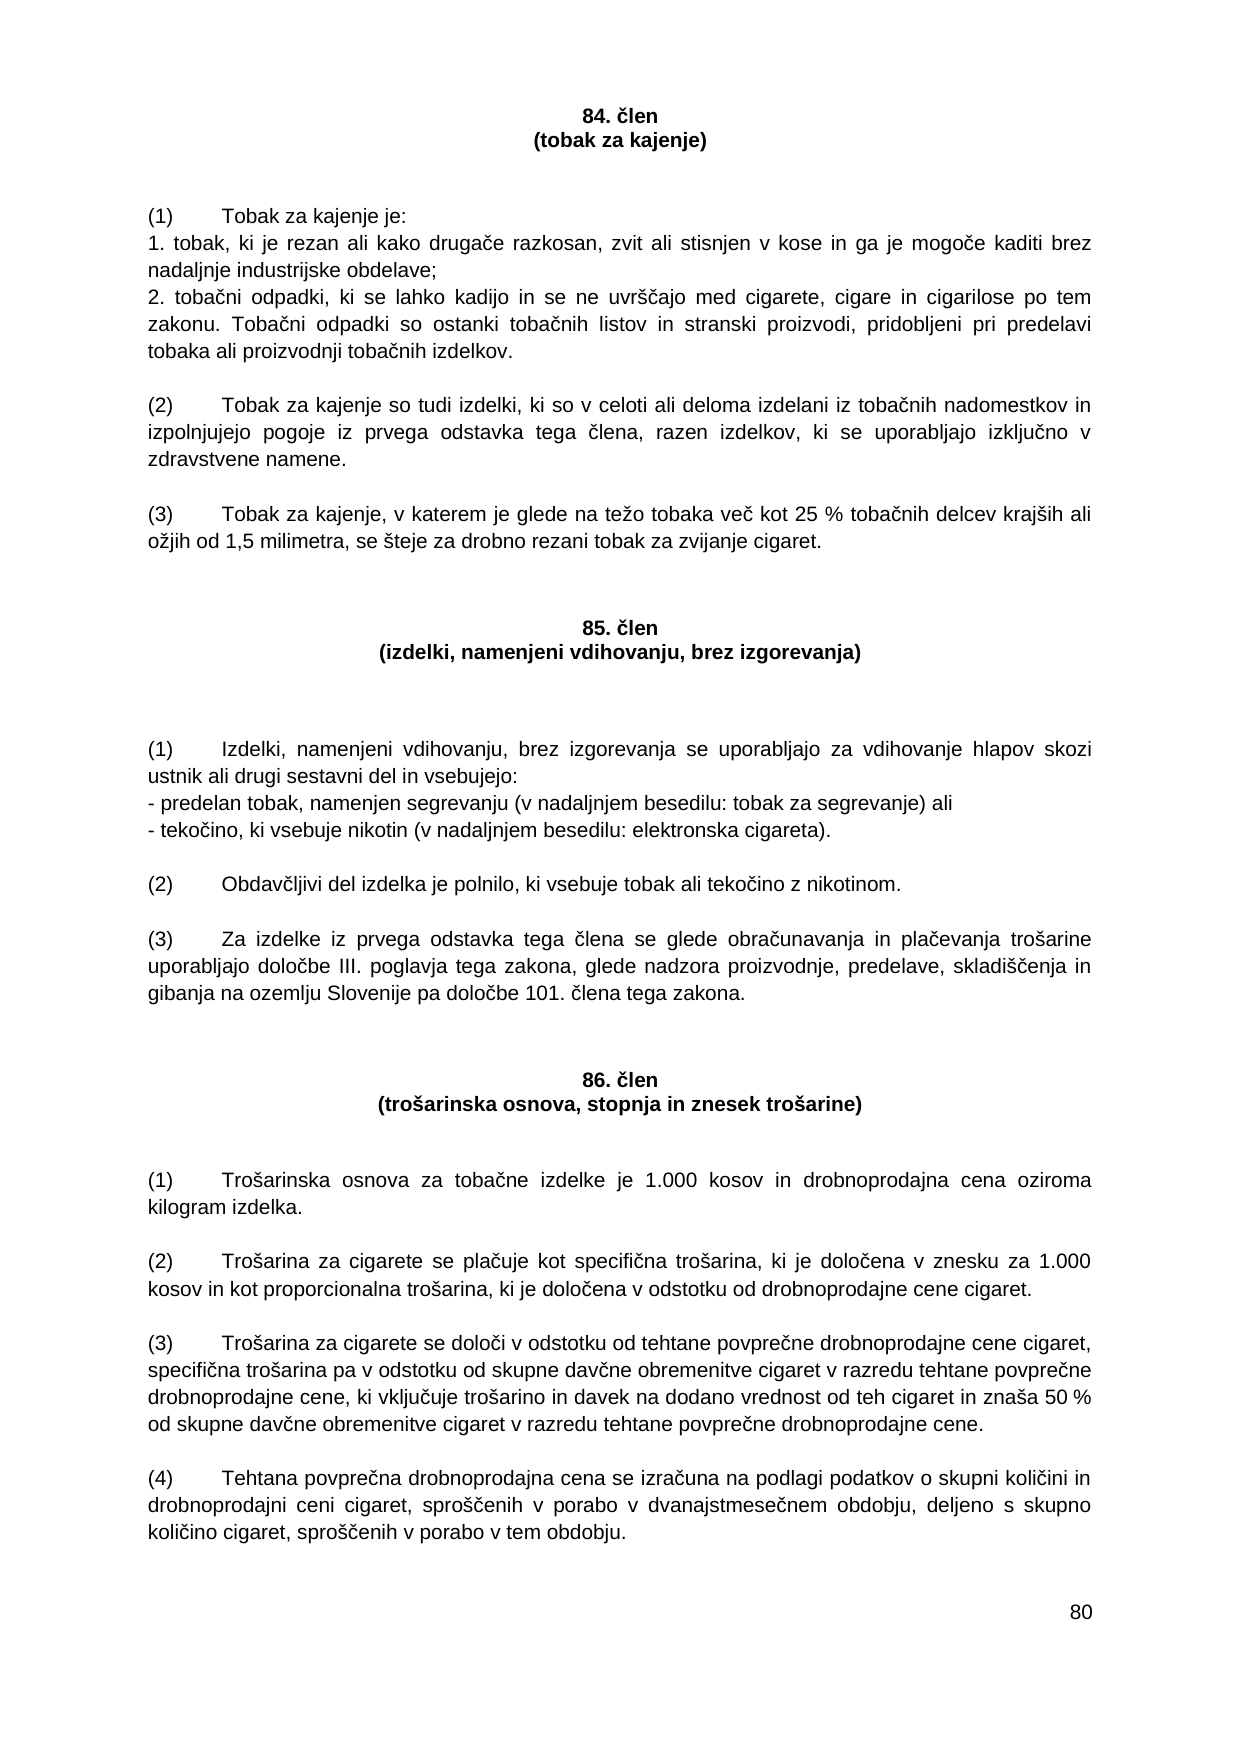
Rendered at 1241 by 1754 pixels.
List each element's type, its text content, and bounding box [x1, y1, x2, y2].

subtitle 84. člen [148, 103, 1093, 127]
text - predelan tobak, namenjen segrevanju (v nadaljnjem besedilu: tobak za segrevanje) ali [148, 789, 1093, 816]
text 2. tobačni odpadki, ki se lahko kadijo in se ne uvrščajo med cigarete, cigare in cigarilose po tem zakonu. Tobačni odpadki so ostanki tobačnih listov in stranski proizvodi, pridobljeni pri predelavi tobaka ali proizvodnji tobačnih izdelkov. [148, 283, 1093, 364]
text (1) Trošarinska osnova za tobačne izdelke je 1.000 kosov in drobnoprodajna cena oziroma kilogram izdelka. [148, 1166, 1093, 1220]
subtitle 86. člen [148, 1068, 1093, 1092]
subtitle (izdelki, namenjeni vdihovanju, brez izgorevanja) [148, 640, 1093, 664]
text (4) Tehtana povprečna drobnoprodajna cena se izračuna na podlagi podatkov o skupni količini in drobnoprodajni ceni cigaret, sproščenih v porabo v dvanajstmesečnem obdobju, deljeno s skupno količino cigaret, sproščenih v porabo v tem obdobju. [148, 1464, 1093, 1545]
text (2) Tobak za kajenje so tudi izdelki, ki so v celoti ali deloma izdelani iz tobačnih nadomestkov in izpolnjujejo pogoje iz prvega odstavka tega člena, razen izdelkov, ki se uporabljajo izključno v zdravstvene namene. [148, 391, 1093, 472]
text (1) Izdelki, namenjeni vdihovanju, brez izgorevanja se uporabljajo za vdihovanje hlapov skozi ustnik ali drugi sestavni del in vsebujejo: [148, 735, 1093, 789]
text - tekočino, ki vsebuje nikotin (v nadaljnjem besedilu: elektronska cigareta). [148, 816, 1093, 843]
text (3) Za izdelke iz prvega odstavka tega člena se glede obračunavanja in plačevanja trošarine uporabljajo določbe III. poglavja tega zakona, glede nadzora proizvodnje, predelave, skladiščenja in gibanja na ozemlju Slovenije pa določbe 101. člena tega zakona. [148, 924, 1093, 1006]
text (2) Obdavčljivi del izdelka je polnilo, ki vsebuje tobak ali tekočino z nikotinom. [148, 870, 1093, 897]
subtitle 85. člen [148, 616, 1093, 640]
text (1) Tobak za kajenje je: [148, 201, 1093, 228]
text (2) Trošarina za cigarete se plačuje kot specifična trošarina, ki je določena v znesku za 1.000 kosov in kot proporcionalna trošarina, ki je določena v odstotku od drobnoprodajne cene cigaret. [148, 1247, 1093, 1301]
text (3) Trošarina za cigarete se določi v odstotku od tehtane povprečne drobnoprodajne cene cigaret, specifična trošarina pa v odstotku od skupne davčne obremenitve cigaret v razredu tehtane povprečne drobnoprodajne cene, ki vključuje trošarino in davek na dodano vrednost od teh cigaret in znaša 50 % od skupne davčne obremenitve cigaret v razredu tehtane povprečne drobnoprodajne cene. [148, 1328, 1093, 1437]
subtitle (trošarinska osnova, stopnja in znesek trošarine) [148, 1092, 1093, 1116]
subtitle (tobak za kajenje) [148, 127, 1093, 151]
text (3) Tobak za kajenje, v katerem je glede na težo tobaka več kot 25 % tobačnih delcev krajših ali ožjih od 1,5 milimetra, se šteje za drobno rezani tobak za zvijanje cigaret. [148, 499, 1093, 553]
text 1. tobak, ki je rezan ali kako drugače razkosan, zvit ali stisnjen v kose in ga je mogoče kaditi brez nadaljnje industrijske obdelave; [148, 228, 1093, 283]
